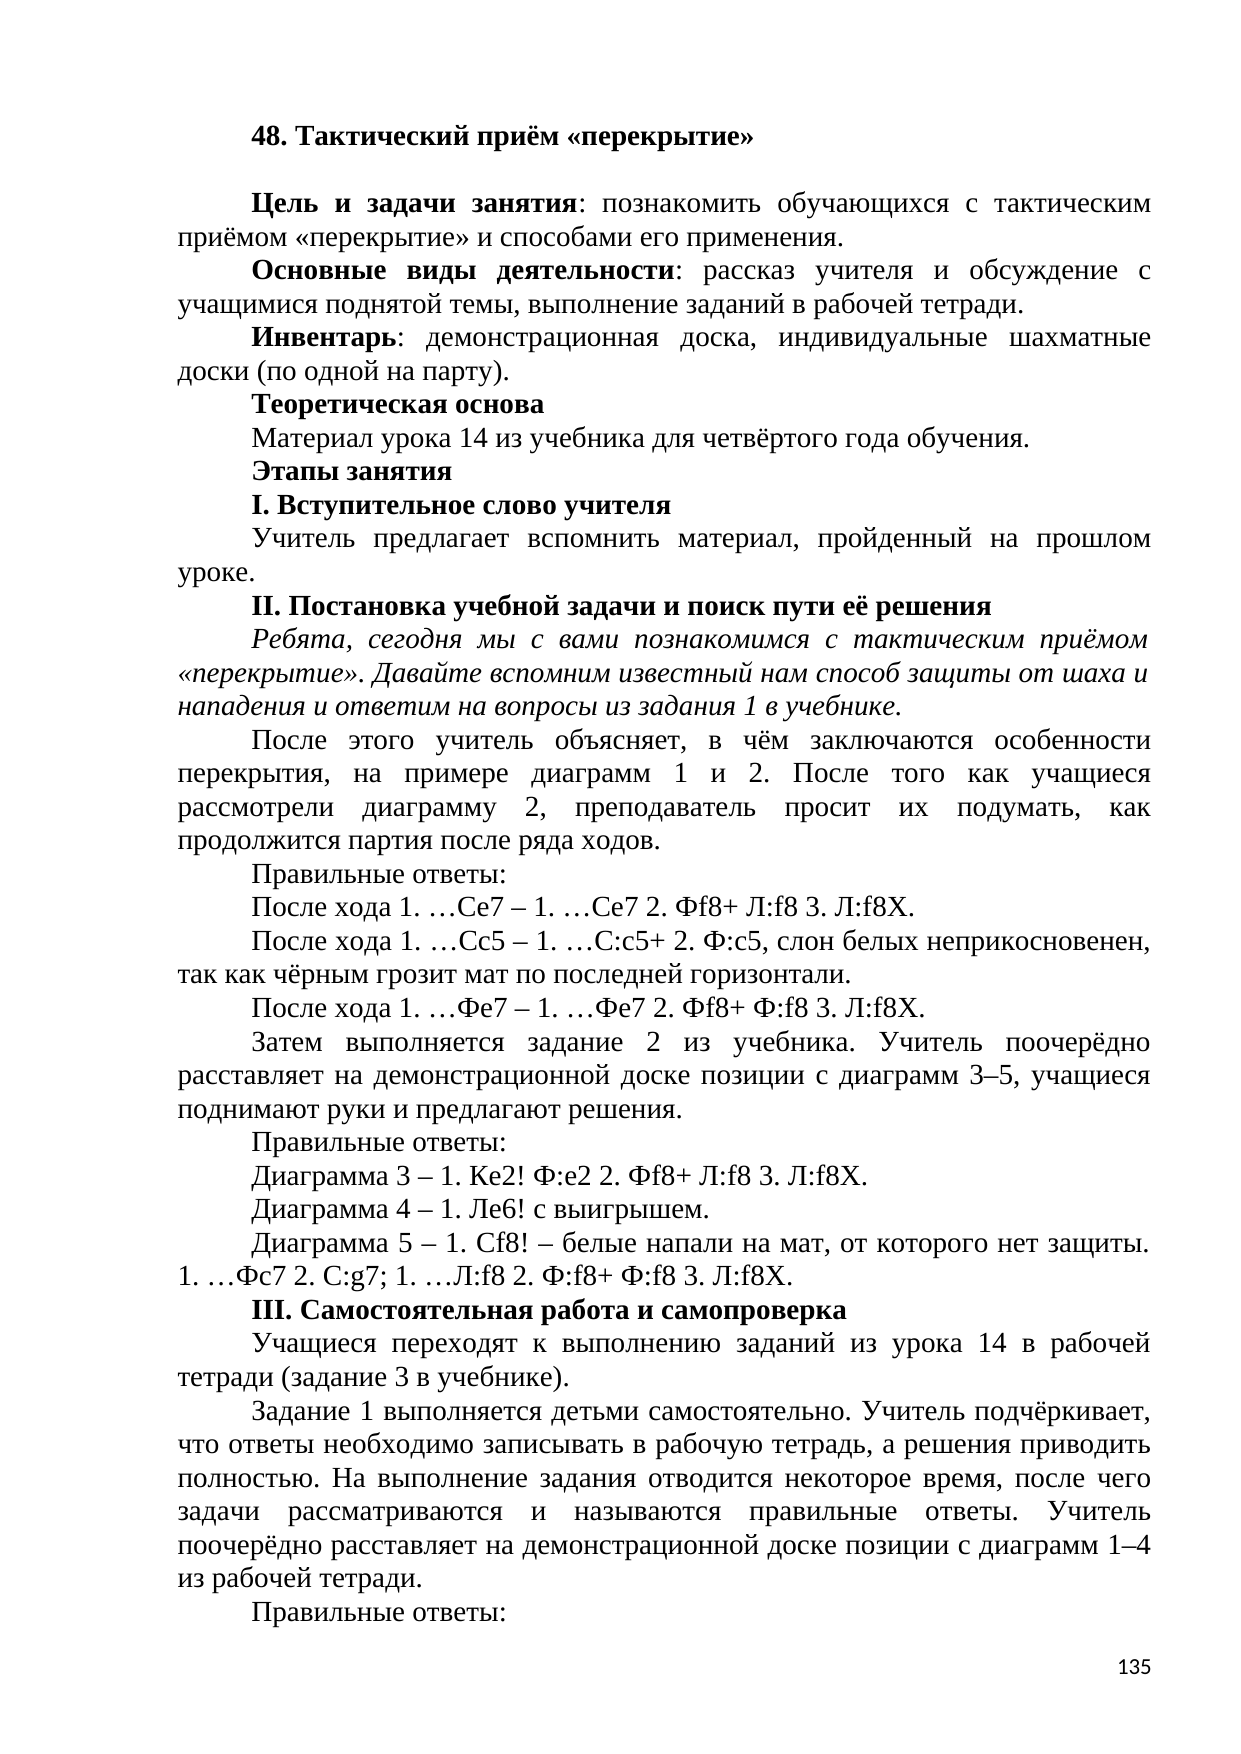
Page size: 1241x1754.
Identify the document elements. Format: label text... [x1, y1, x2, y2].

text Материал урока 14 из учебника для четвёртого года обучения. [177, 420, 1152, 453]
text I. Вступительное слово учителя [177, 487, 1152, 521]
text После хода 1. …Сс5 – 1. …С:с5+ 2. Ф:с5, слон белых неприкосновенен, так как чёрным грозит мат по последней горизонтали. [177, 923, 1152, 990]
text Ребята, сегодня мы с вами познакомимся с тактическим приёмом «перекрытие». Давайте вспомним известный нам способ защиты от шаха и нападения и ответим на вопросы из задания 1 в учебнике. [177, 621, 1152, 722]
text Инвентарь: демонстрационная доска, индивидуальные шахматные доски (по одной на парту). [177, 319, 1152, 386]
text Цель и задачи занятия: познакомить обучающихся с тактическим приёмом «перекрытие» и способами его применения. [177, 185, 1152, 252]
text Теоретическая основа [177, 386, 1152, 420]
text Задание 1 выполняется детьми самостоятельно. Учитель подчёркивает, что ответы необходимо записывать в рабочую тетрадь, а решения приводить полностью. На выполнение задания отводится некоторое время, после чего задачи рассматриваются и называются правильные ответы. Учитель поочерёдно расставляет на демонстрационной доске позиции с диаграмм 1–4 из рабочей тетради. [177, 1393, 1152, 1594]
text II. Постановка учебной задачи и поиск пути её решения [177, 588, 1152, 621]
text Диаграмма 4 – 1. Ле6! с выигрышем. [177, 1191, 1152, 1225]
text Учитель предлагает вспомнить материал, пройденный на прошлом уроке. [177, 521, 1152, 588]
text Затем выполняется задание 2 из учебника. Учитель поочерёдно расставляет на демонстрационной доске позиции с диаграмм 3–5, учащиеся поднимают руки и предлагают решения. [177, 1024, 1152, 1124]
text После этого учитель объясняет, в чём заключаются особенности перекрытия, на примере диаграмм 1 и 2. После того как учащиеся рассмотрели диаграмму 2, преподаватель просит их подумать, как продолжится партия после ряда ходов. [177, 722, 1152, 856]
text После хода 1. …Фе7 – 1. …Фе7 2. Фf8+ Ф:f8 3. Л:f8Х. [177, 990, 1152, 1024]
text Правильные ответы: [177, 1124, 1152, 1158]
text 48. Тактический приём «перекрытие» [177, 118, 1152, 152]
text Правильные ответы: [177, 1594, 1152, 1627]
text Диаграмма 3 – 1. Ке2! Ф:е2 2. Фf8+ Л:f8 3. Л:f8Х. [177, 1158, 1152, 1191]
text Учащиеся переходят к выполнению заданий из урока 14 в рабочей тетради (задание 3 в учебнике). [177, 1326, 1152, 1393]
text III. Самостоятельная работа и самопроверка [177, 1292, 1152, 1326]
text Правильные ответы: [177, 856, 1152, 889]
text Основные виды деятельности: рассказ учителя и обсуждение с учащимися поднятой темы, выполнение заданий в рабочей тетради. [177, 252, 1152, 319]
text После хода 1. …Се7 – 1. …Се7 2. Фf8+ Л:f8 3. Л:f8Х. [177, 889, 1152, 923]
text Диаграмма 5 – 1. Сf8! – белые напали на мат, от которого нет защиты. 1. …Фс7 2. С:g7; 1. …Л:f8 2. Ф:f8+ Ф:f8 3. Л:f8Х. [177, 1225, 1152, 1292]
text Этапы занятия [177, 453, 1152, 487]
